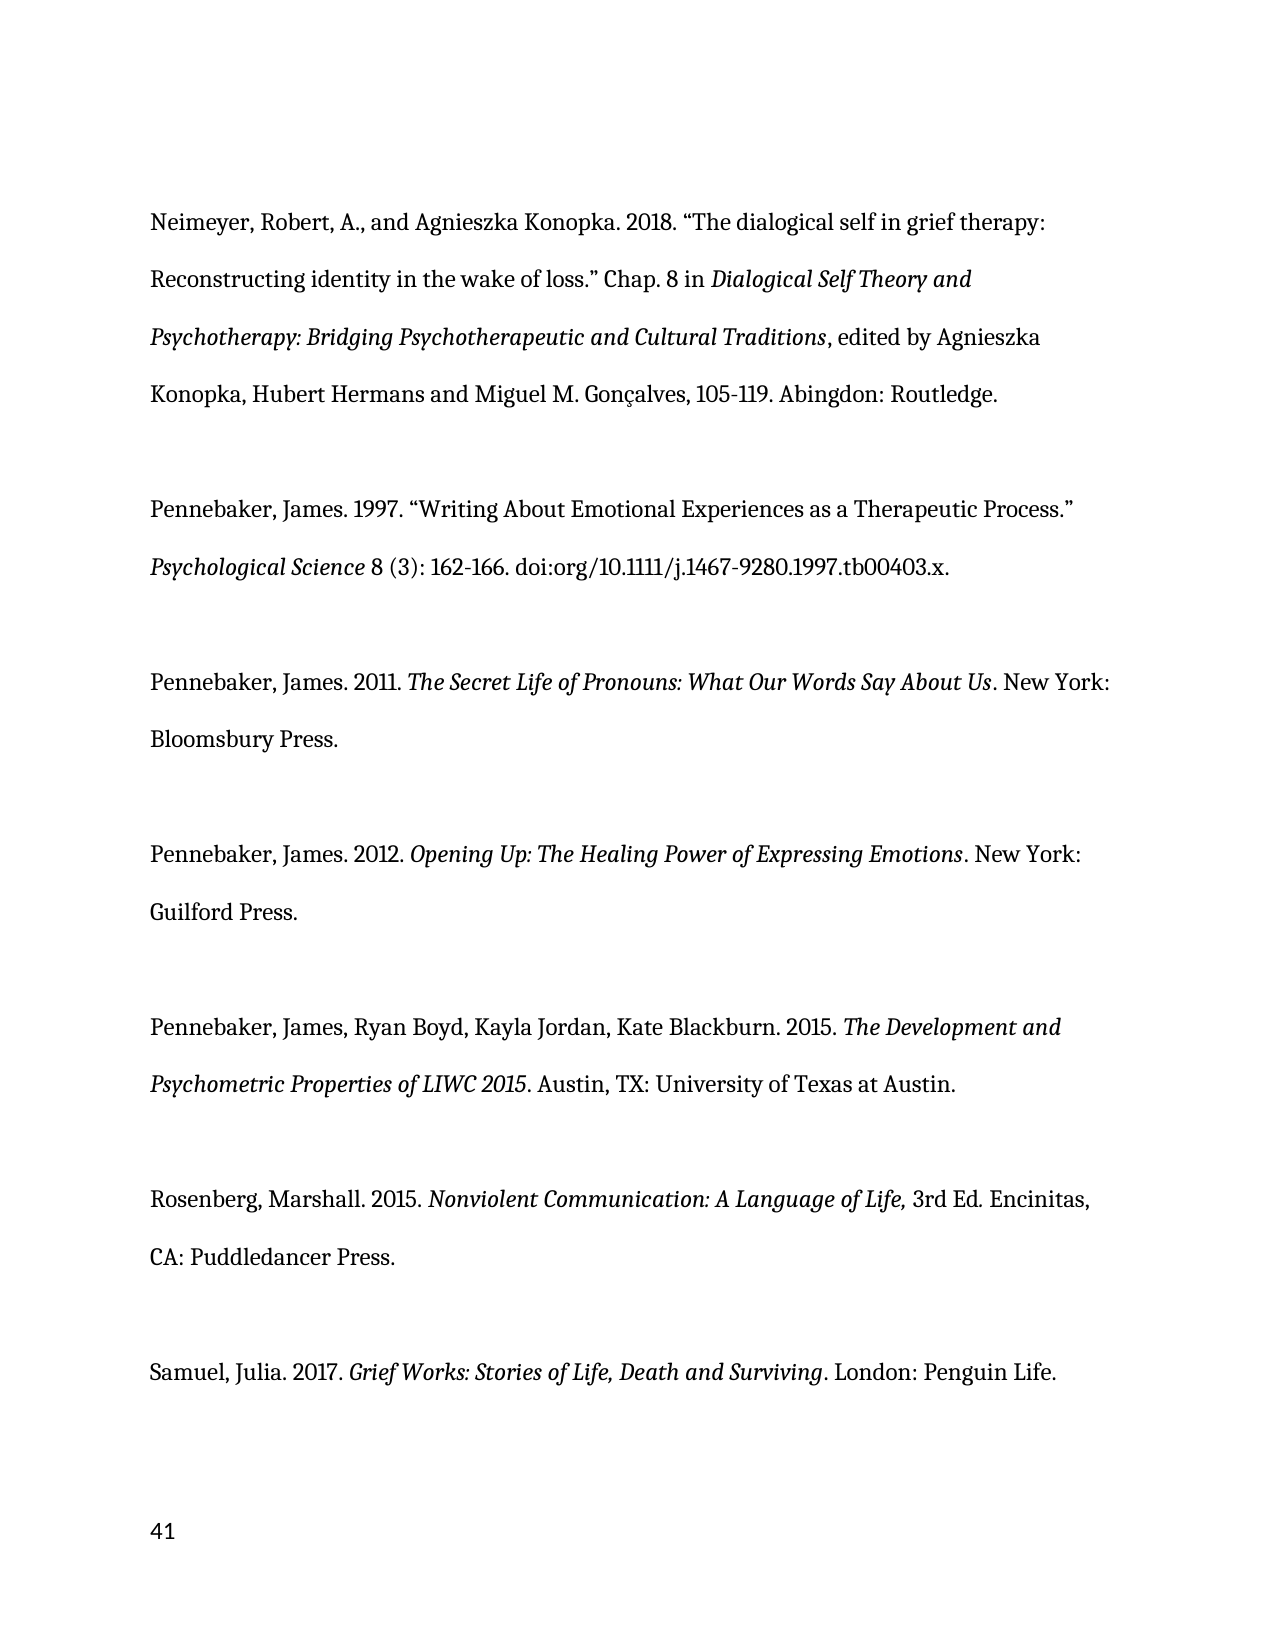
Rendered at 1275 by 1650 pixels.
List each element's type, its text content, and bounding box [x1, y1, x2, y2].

text Rosenberg, Marshall. 2015. Nonviolent Communication: A Language of Life, 3rd Ed. Encinitas, CA: Puddledancer Press. [150, 1185, 1125, 1271]
text Pennebaker, James, Ryan Boyd, Kayla Jordan, Kate Blackburn. 2015. The Development and Psychometric Properties of LIWC 2015. Austin, TX: University of Texas at Austin. [150, 1012, 1125, 1099]
text Pennebaker, James. 2012. Opening Up: The Healing Power of Expressing Emotions. New York: Guilford Press. [150, 840, 1125, 926]
text Neimeyer, Robert, A., and Agnieszka Konopka. 2018. “The dialogical self in grief therapy: Reconstructing identity in the wake of loss.” Chap. 8 in Dialogical Self Theory and Psychotherapy: Bridging Psychotherapeutic and Cultural Traditions, edited by Agnieszka Konopka, Hubert Hermans and Miguel M. Gonçalves, 105-119. Abingdon: Routledge. [150, 207, 1125, 409]
text Pennebaker, James. 2011. The Secret Life of Pronouns: What Our Words Say About Us. New York: Bloomsbury Press. [150, 667, 1125, 754]
text Samuel, Julia. 2017. Grief Works: Stories of Life, Death and Surviving. London: Penguin Life. [150, 1357, 1125, 1386]
text Pennebaker, James. 1997. “Writing About Emotional Experiences as a Therapeutic Process.” Psychological Science 8 (3): 162-166. doi:org/10.1111/j.1467-9280.1997.tb00403.x. [150, 495, 1125, 581]
